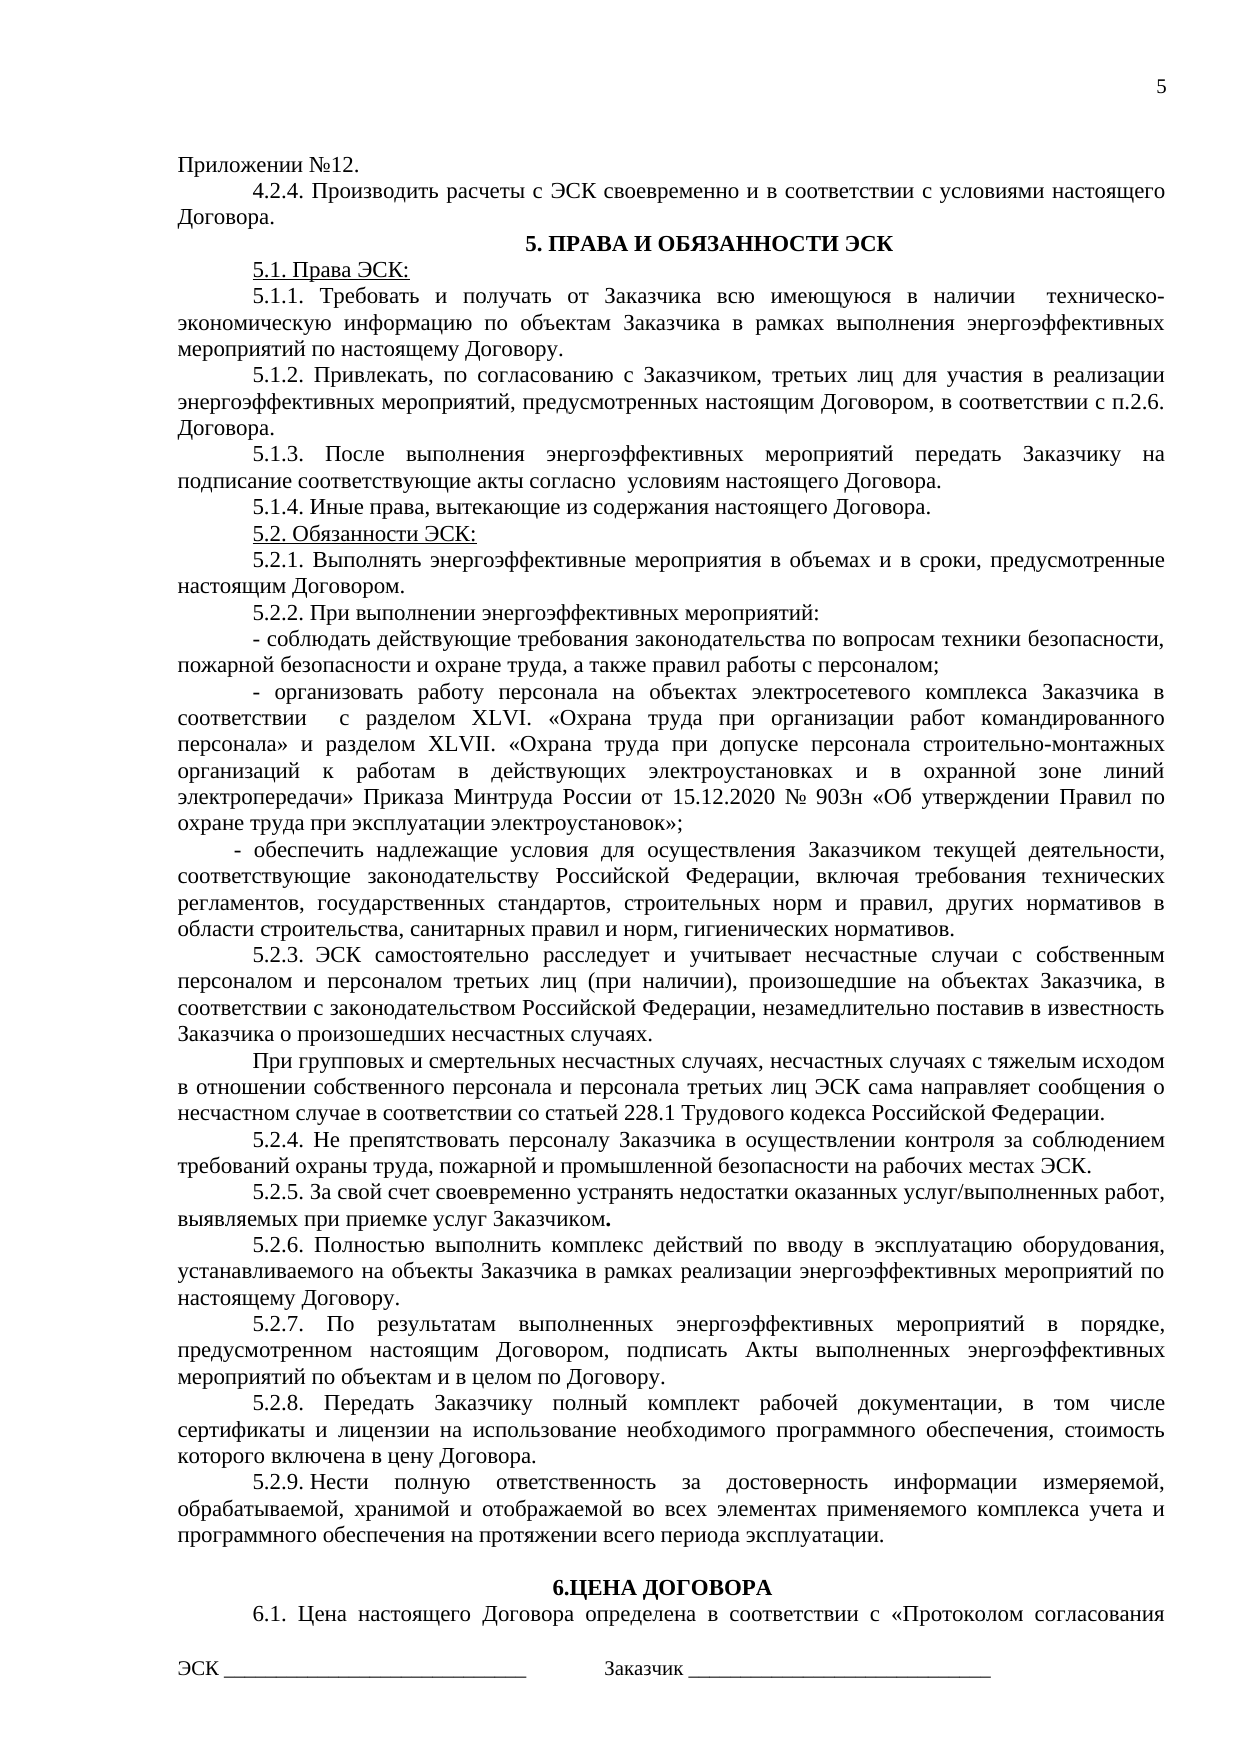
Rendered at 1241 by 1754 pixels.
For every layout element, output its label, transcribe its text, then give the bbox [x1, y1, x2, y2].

text 5.1.1. Требовать и получать от Заказчика всю имеющуюся в наличии техническо-экономическую информацию по объектам Заказчика в рамках выполнения энергоэффективных мероприятий по настоящему Договору. [177, 282, 1166, 361]
text 5.1.2. Привлекать, по согласованию с Заказчиком, третьих лиц для участия в реализации энергоэффективных мероприятий, предусмотренных настоящим Договором, в соответствии с п.2.6. Договора. [177, 361, 1166, 441]
text 5.2.3. ЭСК самостоятельно расследует и учитывает несчастные случаи с собственным персоналом и персоналом третьих лиц (при наличии), произошедшие на объектах Заказчика, в соответствии с законодательством Российской Федерации, незамедлительно поставив в известность Заказчика о произошедших несчастных случаях. [177, 941, 1166, 1047]
list 5. ПРАВА И ОБЯЗАННОСТИ ЭСК [177, 230, 1166, 256]
text 5.2.7. По результатам выполненных энергоэффективных мероприятий в порядке, предусмотренном настоящим Договором, подписать Акты выполненных энергоэффективных мероприятий по объектам и в целом по Договору. [177, 1310, 1166, 1389]
text 5.2.8. Передать Заказчику полный комплект рабочей документации, в том числе сертификаты и лицензии на использование необходимого программного обеспечения, стоимость которого включена в цену Договора. [177, 1389, 1166, 1468]
text 5.2.5. За свой счет своевременно устранять недостатки оказанных услуг/выполненных работ, выявляемых при приемке услуг Заказчиком. [177, 1178, 1166, 1231]
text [177, 1600, 1166, 1626]
text 6.ЦЕНА ДОГОВОРА [552, 1574, 1166, 1600]
text 5.1.3. После выполнения энергоэффективных мероприятий передать Заказчику на подписание соответствующие акты согласно условиям настоящего Договора. [177, 441, 1166, 493]
text 4.2.4. Производить расчеты с ЭСК своевременно и в соответствии с условиями настоящего Договора. [177, 177, 1166, 230]
text 5.2.6. Полностью выполнить комплекс действий по вводу в эксплуатацию оборудования, устанавливаемого на объекты Заказчика в рамках реализации энергоэффективных мероприятий по настоящему Договору. [177, 1231, 1166, 1310]
text - обеспечить надлежащие условия для осуществления Заказчиком текущей деятельности, соответствующие законодательству Российской Федерации, включая требования технических регламентов, государственных стандартов, строительных норм и правил, других нормативов в области строительства, санитарных правил и норм, гигиенических нормативов. [177, 836, 1166, 941]
text 5.2.4. Не препятствовать персоналу Заказчика в осуществлении контроля за соблюдением требований охраны труда, пожарной и промышленной безопасности на рабочих местах ЭСК. [177, 1126, 1166, 1178]
text - соблюдать действующие требования законодательства по вопросам техники безопасности, пожарной безопасности и охране труда, а также правил работы с персоналом; [177, 625, 1166, 678]
text 5.1.4. Иные права, вытекающие из содержания настоящего Договора. [177, 493, 1166, 519]
text 5.2. Обязанности ЭСК: [177, 519, 1166, 546]
text - организовать работу персонала на объектах электросетевого комплекса Заказчика в соответствии с разделом XLVI. «Охрана труда при организации работ командированного персонала» и разделом XLVII. «Охрана труда при допуске персонала строительно-монтажных организаций к работам в действующих электроустановках и в охранной зоне линий электропередачи» Приказа Минтруда России от 15.12.2020 № 903н «Об утверждении Правил по охране труда при эксплуатации электроустановок»; [177, 678, 1166, 836]
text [177, 151, 1166, 177]
text 5.2.9. Нести полную ответственность за достоверность информации измеряемой, обрабатываемой, хранимой и отображаемой во всех элементах применяемого комплекса учета и программного обеспечения на протяжении всего периода эксплуатации. [177, 1468, 1166, 1547]
text При групповых и смертельных несчастных случаях, несчастных случаях с тяжелым исходом в отношении собственного персонала и персонала третьих лиц ЭСК сама направляет сообщения о несчастном случае в соответствии со статьей 228.1 Трудового кодекса Российской Федерации. [177, 1047, 1166, 1126]
text 5.1. Права ЭСК: [177, 256, 1166, 282]
text 5.2.2. При выполнении энергоэффективных мероприятий: [177, 599, 1166, 625]
text 5.2.1. Выполнять энергоэффективные мероприятия в объемах и в сроки, предусмотренные настоящим Договором. [177, 546, 1166, 599]
